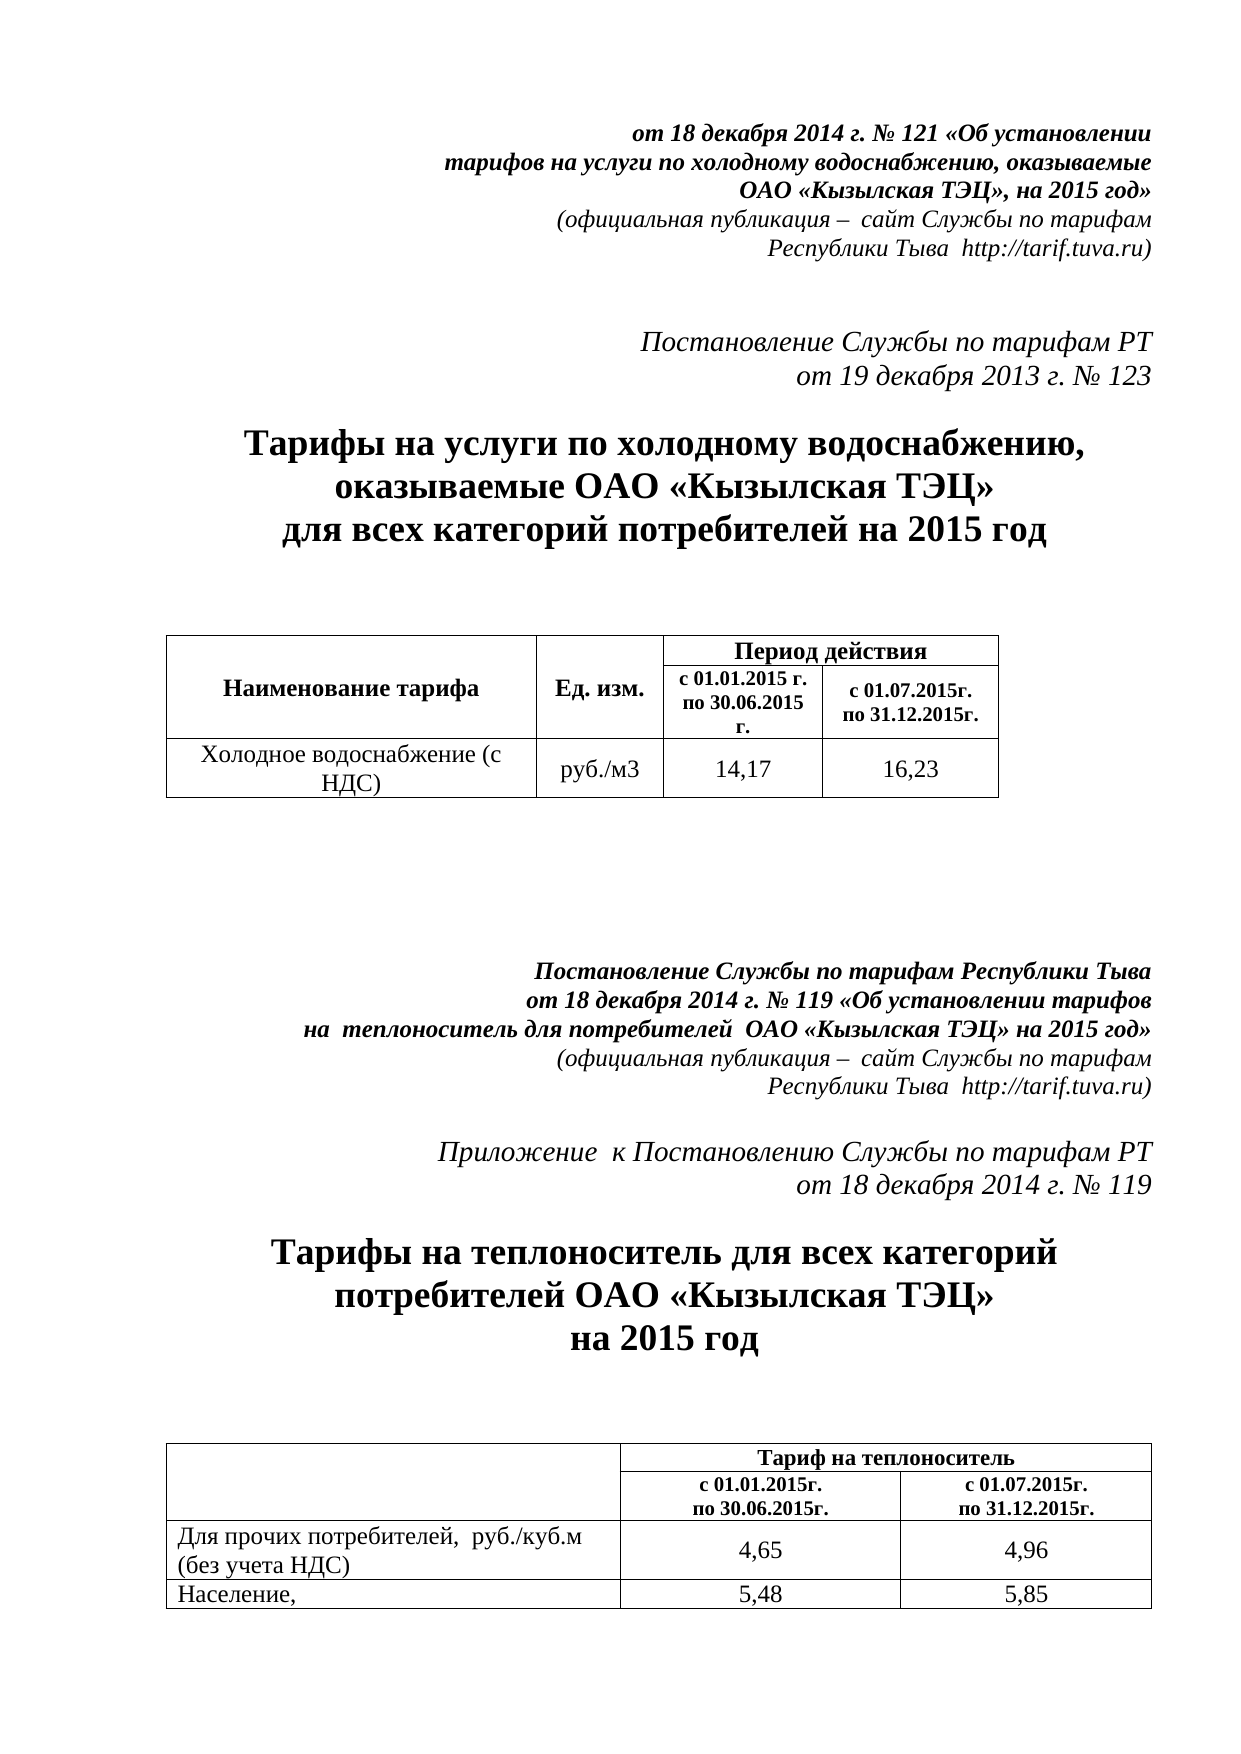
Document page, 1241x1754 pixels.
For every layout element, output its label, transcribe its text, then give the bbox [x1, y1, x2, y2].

table_header Наименование тарифа [167, 636, 536, 738]
text Постановление Службы по тарифам Республики Тыва [177, 956, 1152, 985]
text от 18 декабря 2014 г. № 121 «Об установлении [177, 118, 1152, 147]
table_cell 4,65 [621, 1521, 900, 1578]
text на 2015 год [177, 1316, 1152, 1359]
text от 18 декабря 2014 г. № 119 «Об установлении тарифов [177, 985, 1152, 1014]
table_header [167, 1444, 620, 1520]
table_cell с 01.01.2015г. по 30.06.2015г. [621, 1472, 900, 1520]
table_cell с 01.07.2015г. по 31.12.2015г. [901, 1472, 1151, 1520]
text на теплоноситель для потребителей ОАО «Кызылская ТЭЦ» на 2015 год» [177, 1014, 1152, 1043]
text Тарифы на теплоноситель для всех категорий потребителей ОАО «Кызылская ТЭЦ» [177, 1229, 1152, 1316]
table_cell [167, 1580, 620, 1608]
text Приложение к Постановлению Службы по тарифам РТ [177, 1134, 1152, 1167]
table_header Период действия [664, 636, 998, 665]
table_header Тариф на теплоноситель [621, 1444, 1151, 1471]
table_header Ед. изм. [537, 636, 663, 738]
text (официальная публикация – сайт Службы по тарифам [177, 204, 1152, 233]
table_cell 5,48 [621, 1580, 900, 1608]
table_cell с 01.07.2015г. по 31.12.2015г. [823, 666, 998, 738]
text (официальная публикация – сайт Службы по тарифам [177, 1043, 1152, 1071]
table_cell 4,96 [901, 1521, 1151, 1578]
text от 18 декабря 2014 г. № 119 [177, 1167, 1152, 1201]
table_cell Для прочих потребителей, руб./куб.м (без учета НДС) [167, 1521, 620, 1578]
table_cell 14,17 [664, 739, 822, 797]
text Республики Тыва http://tarif.tuva.ru) [177, 1071, 1152, 1100]
table_cell с 01.01.2015 г. по 30.06.2015 г. [664, 666, 822, 738]
text для всех категорий потребителей на 2015 год [177, 506, 1152, 549]
text тарифов на услуги по холодному водоснабжению, оказываемые [177, 147, 1152, 176]
table_cell 16,23 [823, 739, 998, 797]
table_cell 5,85 [901, 1580, 1151, 1608]
text от 19 декабря 2013 г. № 123 [177, 358, 1152, 391]
text Постановление Службы по тарифам РТ [177, 324, 1152, 358]
text Тарифы на услуги по холодному водоснабжению, оказываемые ОАО «Кызылская ТЭЦ» [177, 420, 1152, 506]
text ОАО «Кызылская ТЭЦ», на 2015 год» [177, 176, 1152, 204]
text Республики Тыва http://tarif.tuva.ru) [177, 233, 1152, 262]
table_cell Холодное водоснабжение (с НДС) [167, 739, 536, 797]
table_cell руб./м3 [537, 739, 663, 797]
